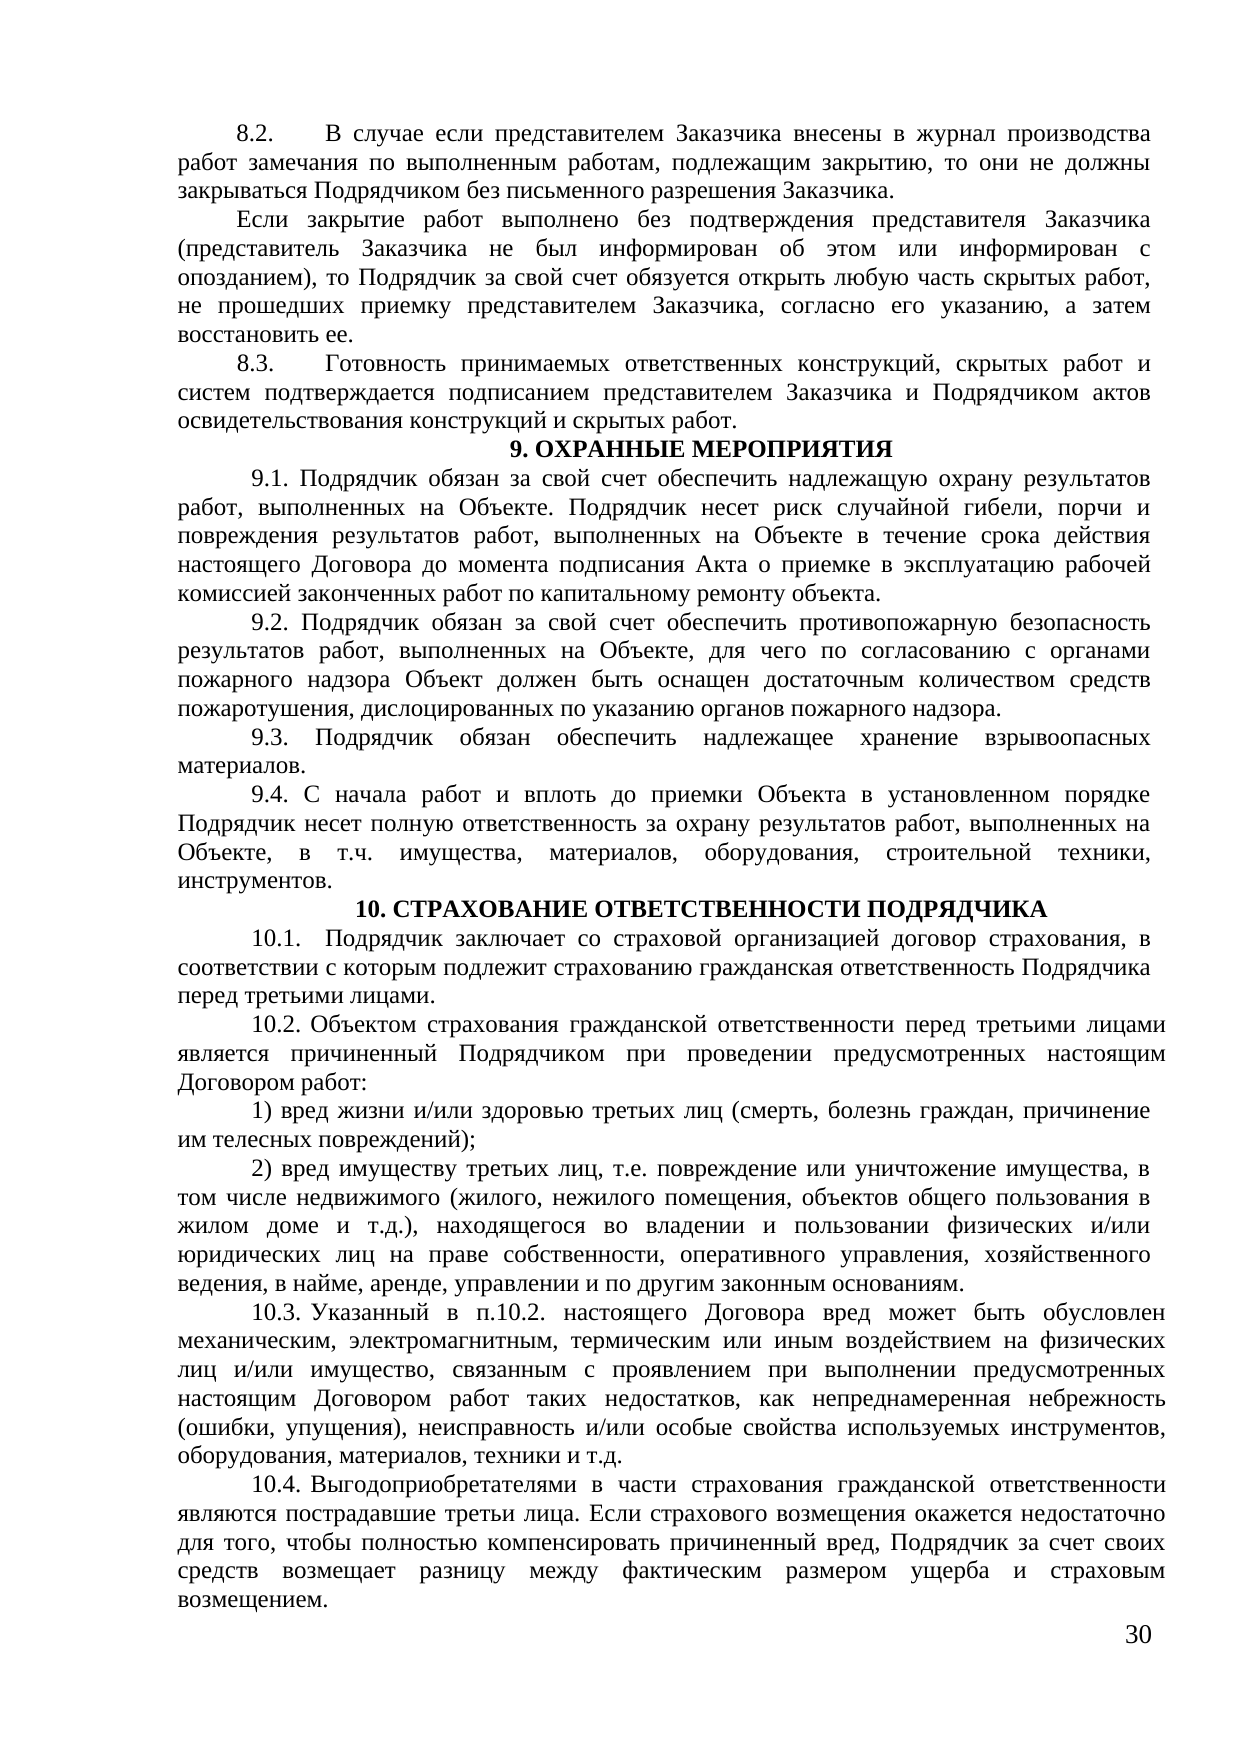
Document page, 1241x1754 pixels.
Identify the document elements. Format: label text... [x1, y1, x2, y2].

text 8.2. В случае если представителем Заказчика внесены в журнал производства работ замечания по выполненным работам, подлежащим закрытию, то они не должны закрываться Подрядчиком без письменного разрешения Заказчика. [177, 118, 1152, 204]
text 9.4. С начала работ и вплоть до приемки Объекта в установленном порядке Подрядчик несет полную ответственность за охрану результатов работ, выполненных на Объекте, в т.ч. имущества, материалов, оборудования, строительной техники, инструментов. [177, 779, 1152, 894]
text 8.3. Готовность принимаемых ответственных конструкций, скрытых работ и систем подтверждается подписанием представителем Заказчика и Подрядчиком актов освидетельствования конструкций и скрытых работ. [177, 348, 1152, 434]
list Объектом страхования гражданской ответственности перед третьими лицами является причиненный Подрядчиком при проведении предусмотренных настоящим Договором работ: [177, 1009, 1167, 1096]
list Подрядчик заключает со страховой организацией договор страхования, в соответствии с которым подлежит страхованию гражданская ответственность Подрядчика перед третьими лицами. [177, 923, 1152, 1009]
text 10. СТРАХОВАНИЕ ОТВЕТСТВЕННОСТИ ПОДРЯДЧИКА [177, 894, 1152, 923]
text 9.2. Подрядчик обязан за свой счет обеспечить противопожарную безопасность результатов работ, выполненных на Объекте, для чего по согласованию с органами пожарного надзора Объект должен быть оснащен достаточным количеством средств пожаротушения, дислоцированных по указанию органов пожарного надзора. [177, 607, 1152, 722]
text 9.1. Подрядчик обязан за свой счет обеспечить надлежащую охрану результатов работ, выполненных на Объекте. Подрядчик несет риск случайной гибели, порчи и повреждения результатов работ, выполненных на Объекте в течение срока действия настоящего Договора до момента подписания Акта о приемке в эксплуатацию рабочей комиссией законченных работ по капитальному ремонту объекта. [177, 463, 1152, 607]
list Указанный в п.10.2. настоящего Договора вред может быть обусловлен механическим, электромагнитным, термическим или иным воздействием на физических лиц и/или имущество, связанным с проявлением при выполнении предусмотренных настоящим Договором работ таких недостатков, как непреднамеренная небрежность (ошибки, упущения), неисправность и/или особые свойства используемых инструментов, оборудования, материалов, техники и т.д. [177, 1297, 1167, 1469]
text 9.3. Подрядчик обязан обеспечить надлежащее хранение взрывоопасных материалов. [177, 722, 1152, 779]
text 9. ОХРАННЫЕ МЕРОПРИЯТИЯ [177, 434, 1152, 463]
text Если закрытие работ выполнено без подтверждения представителя Заказчика (представитель Заказчика не был информирован об этом или информирован с опозданием), то Подрядчик за свой счет обязуется открыть любую часть скрытых работ, не прошедших приемку представителем Заказчика, согласно его указанию, а затем восстановить ее. [177, 204, 1152, 348]
text 2) вред имуществу третьих лиц, т.е. повреждение или уничтожение имущества, в том числе недвижимого (жилого, нежилого помещения, объектов общего пользования в жилом доме и т.д.), находящегося во владении и пользовании физических и/или юридических лиц на праве собственности, оперативного управления, хозяйственного ведения, в найме, аренде, управлении и по другим законным основаниям. [177, 1153, 1152, 1297]
list Выгодоприобретателями в части страхования гражданской ответственности являются пострадавшие третьи лица. Если страхового возмещения окажется недостаточно для того, чтобы полностью компенсировать причиненный вред, Подрядчик за счет своих средств возмещает разницу между фактическим размером ущерба и страховым возмещением. [177, 1469, 1167, 1613]
text 1) вред жизни и/или здоровью третьих лиц (смерть, болезнь граждан, причинение им телесных повреждений); [177, 1096, 1152, 1153]
